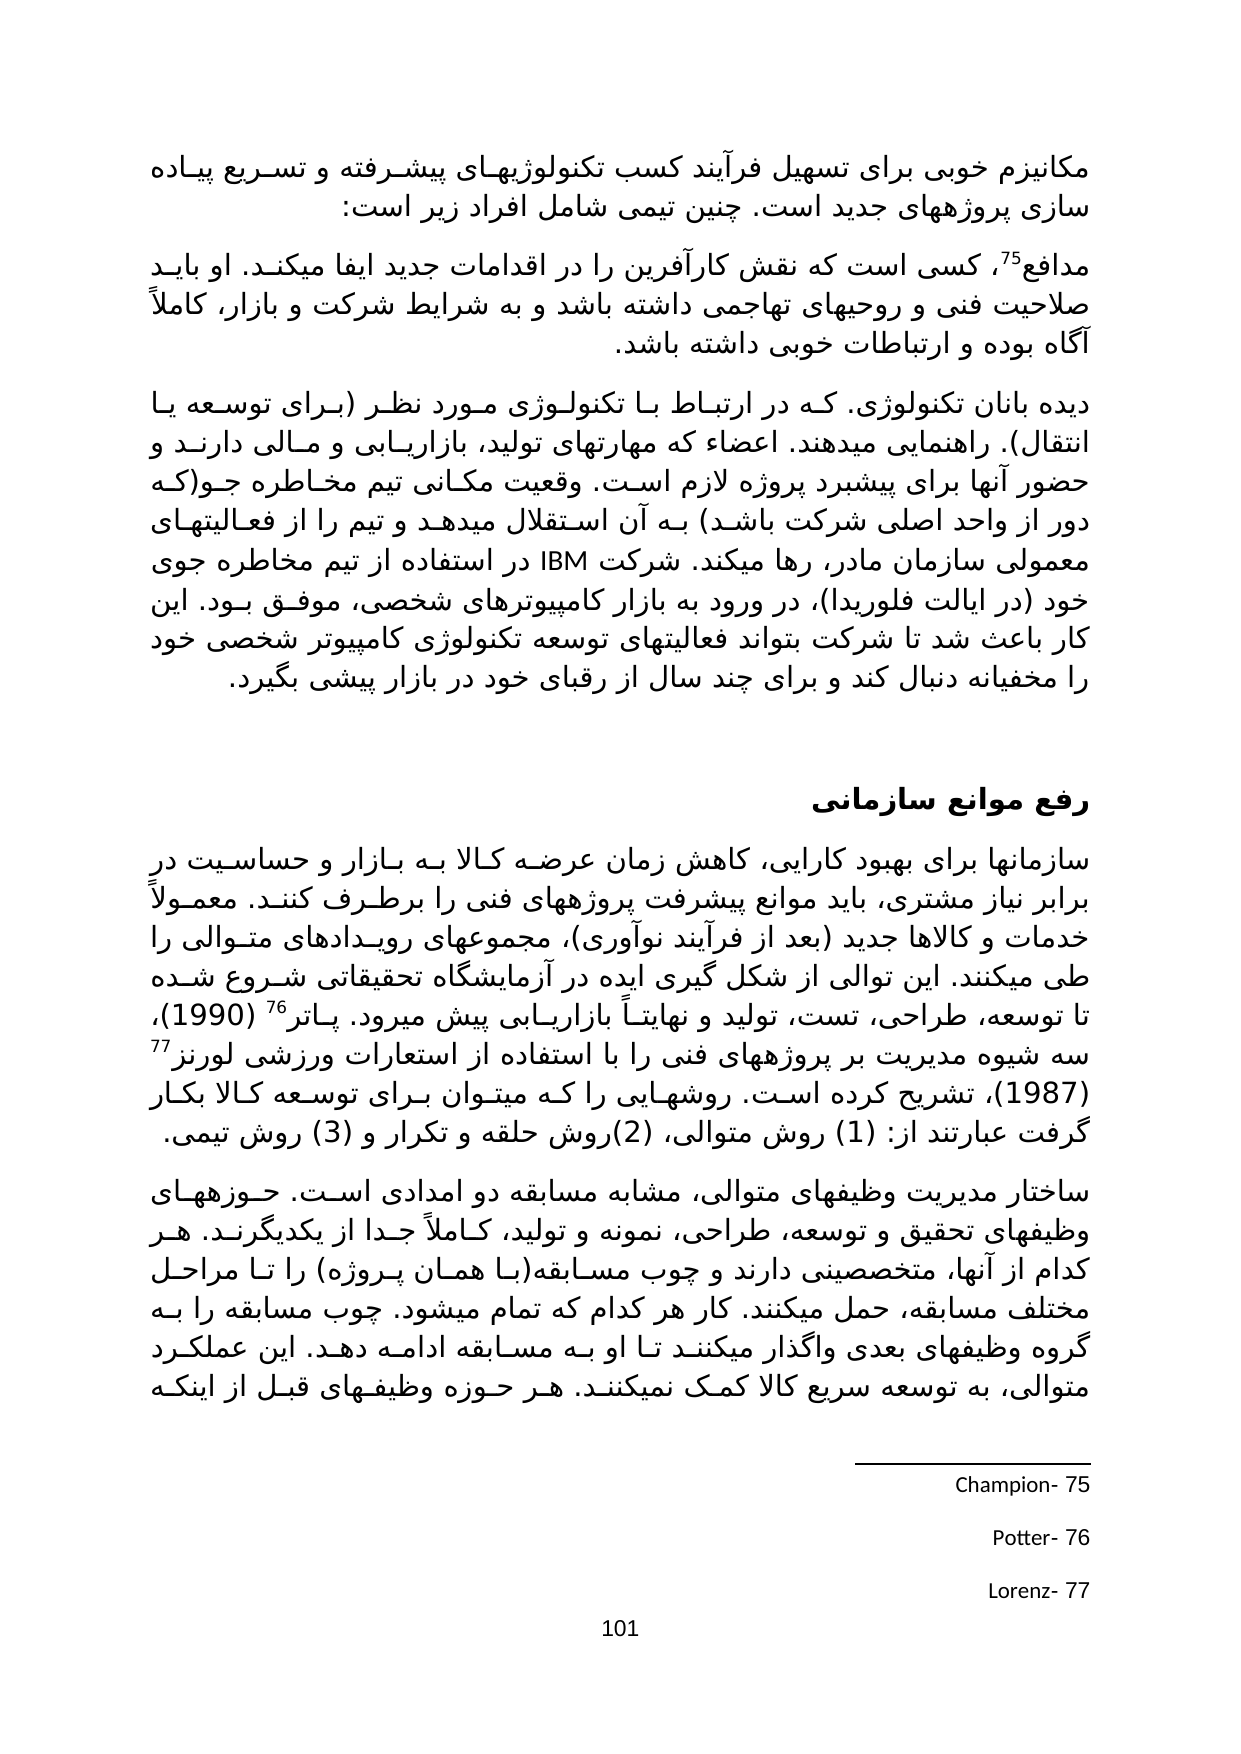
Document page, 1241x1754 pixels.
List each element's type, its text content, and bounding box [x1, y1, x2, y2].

text سازمانها برای بهبود کارایی، کاهش زمان عرضه کالا به بازار و حساسیت در برابر نیاز مشتری، باید موانع پیشرفت پروژههای فنی را برطرف کنند. معمولاً خدمات و کالاها جدید (بعد از فرآیند نوآوری)، مجموعهای رویدادهای متوالی را طی میکنند. این توالی از شکل گیری ایده در آزمایشگاه تحقیقاتی شروع شده تا توسعه، طراحی، تست، تولید و نهایتاً بازاریابی پیش میرود. پاتر (1990)، سه شیوه مدیریت بر پروژههای فنی را با استفاده از استعارات ورزشی لورنز (1987)، تشریح کرده است. روشهایی را که میتوان برای توسعه کالا بکار گرفت عبارتند از: (1) روش متوالی، (2)روش حلقه و تکرار و (3) روش تیمی. [150, 842, 1090, 1149]
text دیده بانان تکنولوژی. که در ارتباط با تکنولوژی مورد نظر (برای توسعه یا انتقال). راهنمایی میدهند. اعضاء که مهارتهای تولید، بازاریابی و مالی دارند و حضور آنها برای پیشبرد پروژه لازم است. وقعیت مکانی تیم مخاطره جو(که دور از واحد اصلی شرکت باشد) به آن استقلال میدهد و تیم را از فعالیتهای معمولی سازمان مادر، رها میکند. شرکت IBM در استفاده از تیم مخاطره جوی خود (در ایالت فلوریدا)، در ورود به بازار کامپیوترهای شخصی، موفق بود. این کار باعث شد تا شرکت بتواند فعالیتهای توسعه تکنولوژی کامپیوتر شخصی خود را مخفیانه دنبال کند و برای چند سال از رقبای خود در بازار پیشی بگیرد. [150, 386, 1090, 695]
text رفع موانع سازمانی [150, 782, 1090, 816]
text مدافع، کسی است که نقش کارآفرین را در اقدامات جدید ایفا میکند. او باید صلاحیت فنی و روحیهای تهاجمی داشته باشد و به شرایط شرکت و بازار، کاملاً آگاه بوده و ارتباطات خوبی داشته باشد. [150, 249, 1090, 361]
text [150, 1175, 1090, 1403]
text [150, 150, 1090, 223]
